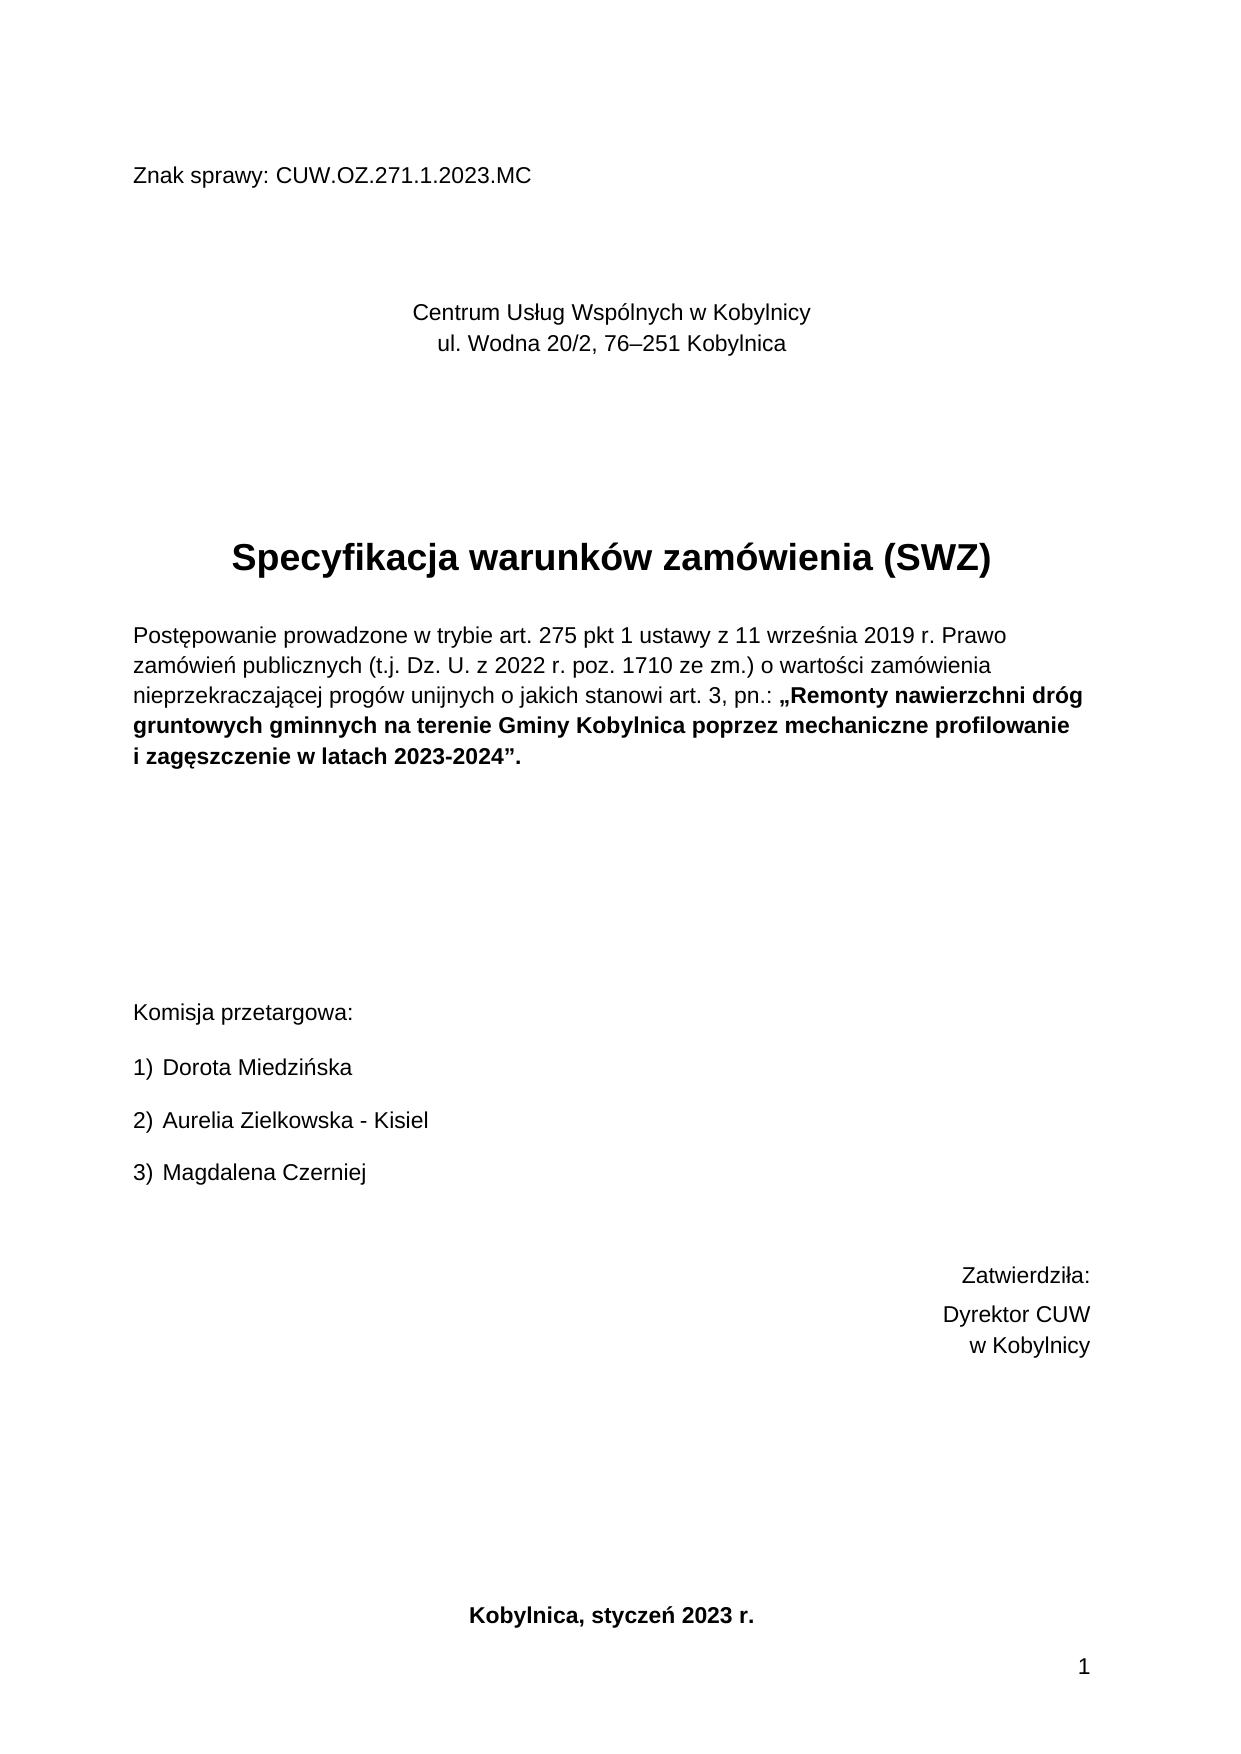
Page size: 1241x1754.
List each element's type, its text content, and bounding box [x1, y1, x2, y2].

text Komisja przetargowa: [133, 999, 1090, 1025]
list Magdalena Czerniej [133, 1159, 1090, 1186]
text Centrum Usług Wspólnych w Kobylnicy [133, 299, 1090, 326]
text ul. Wodna 20/2, 76–251 Kobylnica [133, 329, 1090, 356]
text Znak sprawy: CUW.OZ.271.1.2023.MC [133, 162, 1090, 189]
title Specyfikacja warunków zamówienia (SWZ) [133, 535, 1090, 578]
text Dyrektor CUW w Kobylnicy [208, 1301, 1090, 1358]
text Postępowanie prowadzone w trybie art. 275 pkt 1 ustawy z 11 września 2019 r. Prawo zamówień publicznych (t.j. Dz. U. z 2022 r. poz. 1710 ze zm.) o wartości zamówienia nieprzekraczającej progów unijnych o jakich stanowi art. 3, pn.: „Remonty nawierzchni dróg gruntowych gminnych na terenie Gminy Kobylnica poprzez mechaniczne profilowanie i zagęszczenie w latach 2023-2024”. [133, 622, 1090, 769]
text Kobylnica, styczeń 2023 r. [133, 1602, 1090, 1629]
list Aurelia Zielkowska - Kisiel [133, 1107, 1090, 1133]
text Zatwierdziła: [208, 1262, 1090, 1288]
list Dorota Miedzińska [133, 1054, 1090, 1080]
